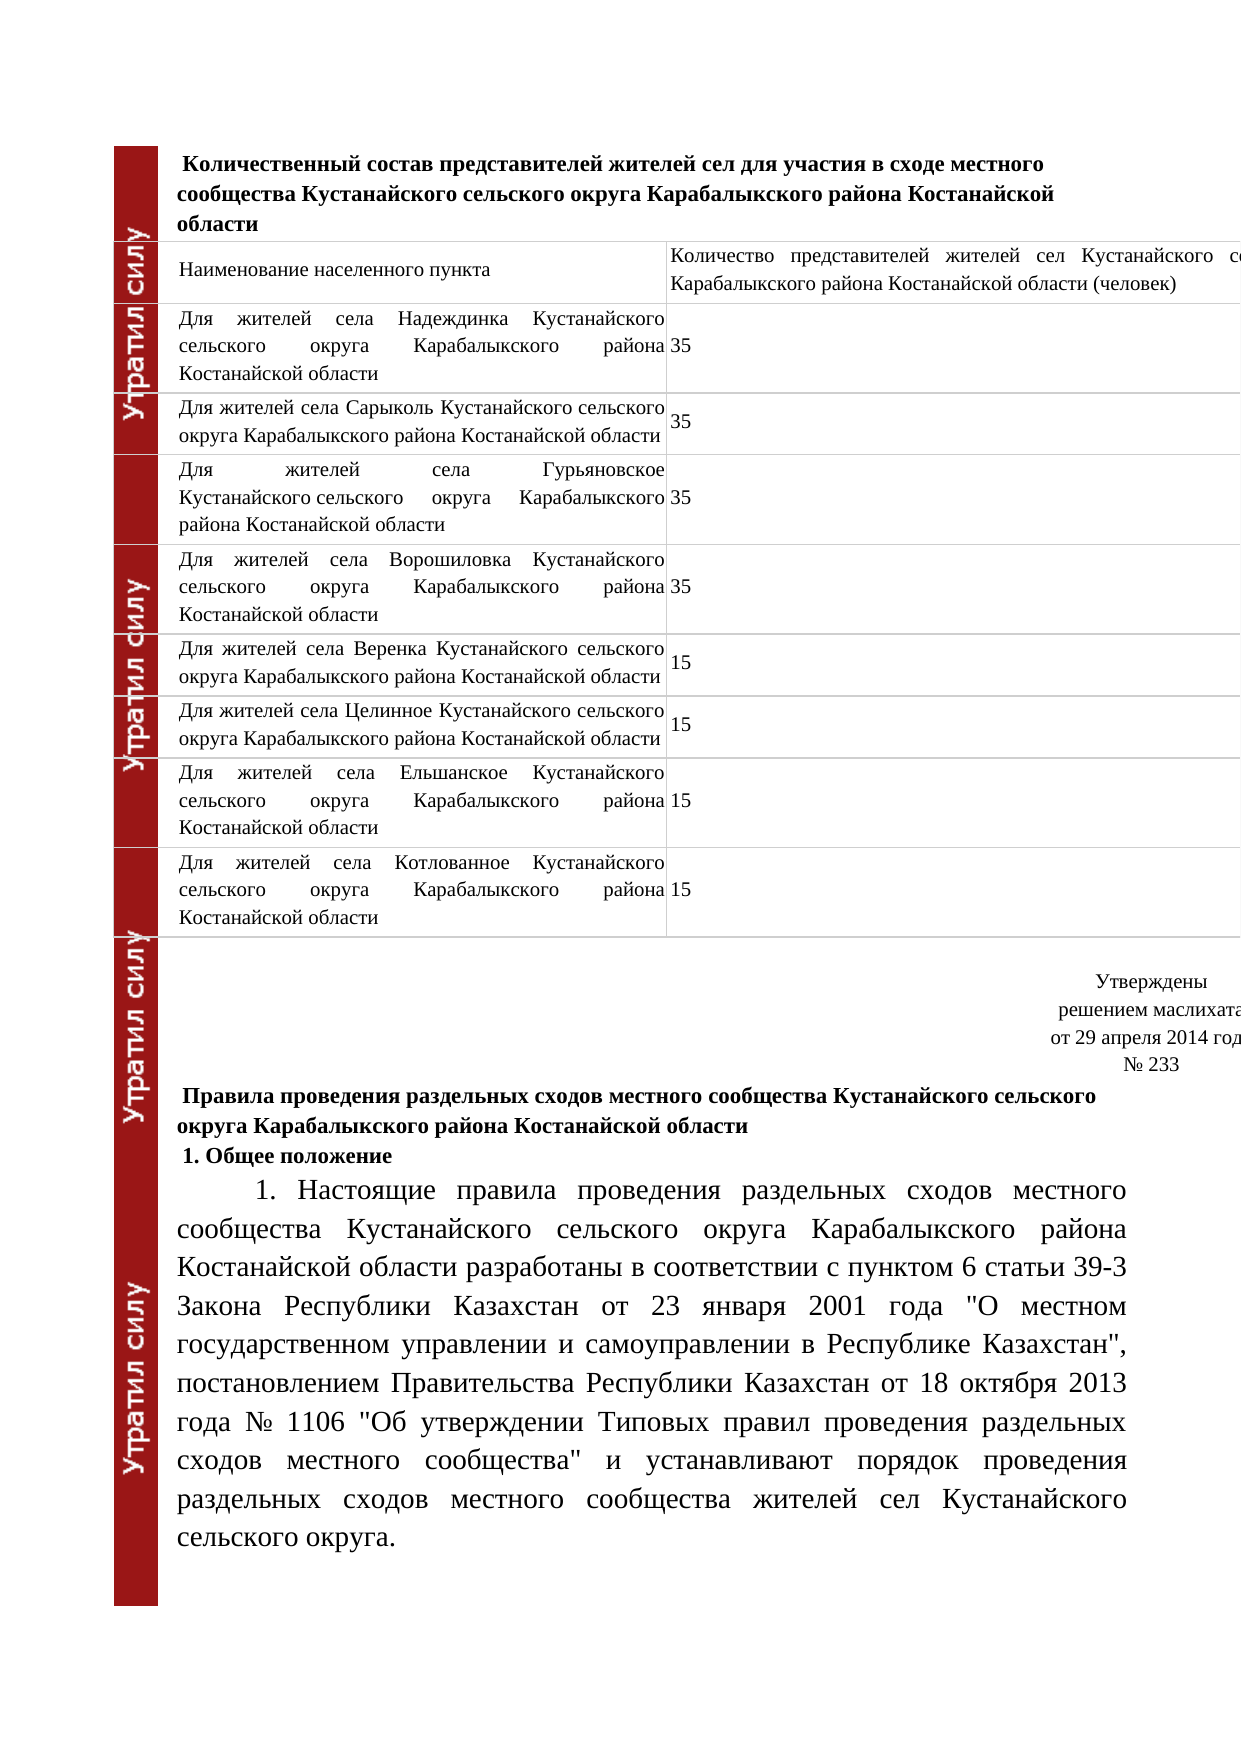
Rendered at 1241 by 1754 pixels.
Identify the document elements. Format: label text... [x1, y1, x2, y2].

text 1. Настоящие правила проведения раздельных сходов местного сообщества Кустанайского сельского округа Карабалыкского района Костанайской области разработаны в соответствии с пунктом 6 статьи 39-3 Закона Республики Казахстан от 23 января 2001 года "О местном государственном управлении и самоуправлении в Республике Казахстан", постановлением Правительства Республики Казахстан от 18 октября 2013 года № 1106 "Об утверждении Типовых правил проведения раздельных сходов местного сообщества" и устанавливают порядок проведения раздельных сходов местного сообщества жителей сел Кустанайского сельского округа. [112, 1172, 1128, 1553]
table_header Утверждены решением маслихата от 29 апреля 2014 года № 233 [912, 968, 1240, 1082]
table_cell 15 [667, 635, 1240, 695]
table_cell 35 [667, 455, 1240, 544]
table_cell 15 [667, 848, 1240, 936]
table_cell 35 [667, 304, 1240, 392]
picture [114, 146, 158, 150]
table_cell Для жителей села Котлованное Кустанайского сельского округа Карабалыкского района Костанайской области [114, 848, 666, 936]
picture [114, 1138, 158, 1142]
table_cell Для жителей села Ворошиловка Кустанайского сельского округа Карабалыкского района Костанайской области [114, 545, 666, 633]
table_cell 15 [667, 697, 1240, 757]
picture [114, 938, 158, 968]
text Количественный состав представителей жителей сел для участия в сходе местного сообщества Кустанайского сельского округа Карабалыкского района Костанайской области [112, 150, 1128, 237]
table_cell Для жителей села Целинное Кустанайского сельского округа Карабалыкского района Костанайской области [114, 697, 666, 757]
table_cell 35 [667, 394, 1240, 454]
table_cell Для жителей села Веренка Кустанайского сельского округа Карабалыкского района Костанайской области [114, 635, 666, 695]
table_cell Для жителей села Надеждинка Кустанайского сельского округа Карабалыкского района Костанайской области [114, 304, 666, 392]
table_cell Для жителей села Гурьяновское Кустанайского сельского округа Карабалыкского района Костанайской области [114, 455, 666, 544]
text 1. Общее положение [112, 1142, 1128, 1168]
table_header [101, 968, 912, 1082]
table_cell 15 [667, 759, 1240, 847]
text Правила проведения раздельных сходов местного сообщества Кустанайского сельского округа Карабалыкского района Костанайской области [112, 1082, 1128, 1138]
table_cell Для жителей села Ельшанское Кустанайского сельского округа Карабалыкского района Костанайской области [114, 759, 666, 847]
picture [114, 1168, 158, 1172]
picture [114, 1553, 158, 1606]
table_header Наименование населенного пункта [114, 242, 666, 303]
table_header Количество представителей жителей сел Кустанайского сельского округа Карабалыкского района Костанайской области (человек) [667, 242, 1240, 303]
picture [114, 237, 158, 241]
table_cell Для жителей села Сарыколь Кустанайского сельского округа Карабалыкского района Костанайской области [114, 394, 666, 454]
table_cell 35 [667, 545, 1240, 633]
